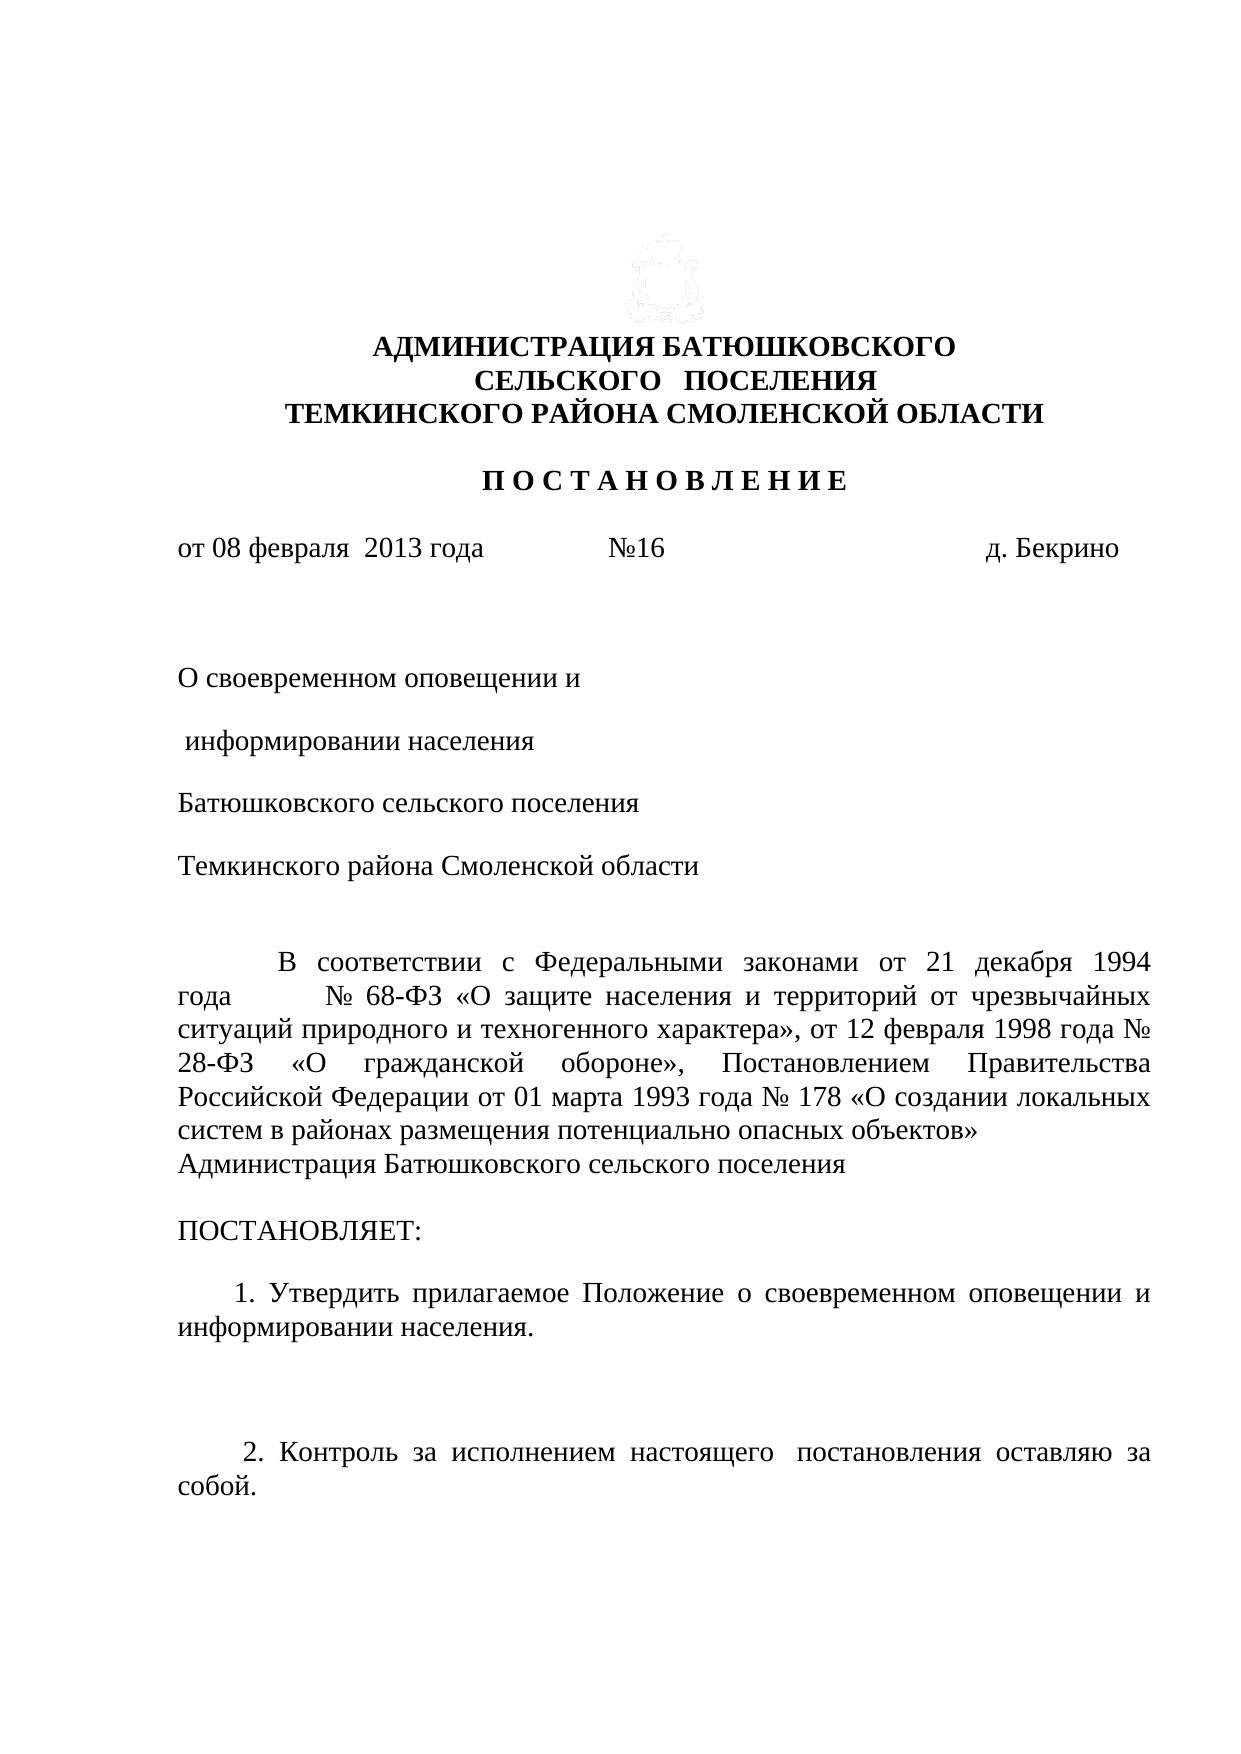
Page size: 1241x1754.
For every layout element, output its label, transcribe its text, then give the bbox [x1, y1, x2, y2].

text Администрация Батюшковского сельского поселения [177, 1146, 1152, 1179]
text информировании населения [177, 723, 1152, 756]
text Темкинского района Смоленской области [177, 848, 1152, 882]
text СЕЛЬСКОГО ПОСЕЛЕНИЯ ТЕМКИНСКОГО РАЙОНА СМОЛЕНСКОЙ ОБЛАСТИ [177, 363, 1152, 430]
text 1. Утвердить прилагаемое Положение о своевременном оповещении и информировании населения. [177, 1276, 1152, 1343]
text АДМИНИСТРАЦИЯ БАТЮШКОВСКОГО [177, 329, 1152, 363]
text ПОСТАНОВЛЯЕТ: [177, 1213, 1152, 1246]
text от 08 февраля 2013 года №16 д. Бекрино [177, 530, 1152, 564]
text Батюшковского сельского поселения [177, 786, 1152, 819]
text П О С Т А Н О В Л Е Н И Е [177, 463, 1152, 497]
text 2. Контроль за исполнением настоящего постановления оставляю за собой. [177, 1434, 1152, 1502]
text В соответствии с Федеральными законами от 21 декабря 1994 года № 68-ФЗ «О защите населения и территорий от чрезвычайных ситуаций природного и техногенного характера», от 12 февраля 1998 года № 28-ФЗ «О гражданской обороне», Постановлением Правительства Российской Федерации от 01 марта 1993 года № 178 «О создании локальных систем в районах размещения потенциально опасных объектов» [177, 944, 1152, 1146]
text О своевременном оповещении и [177, 660, 1152, 694]
